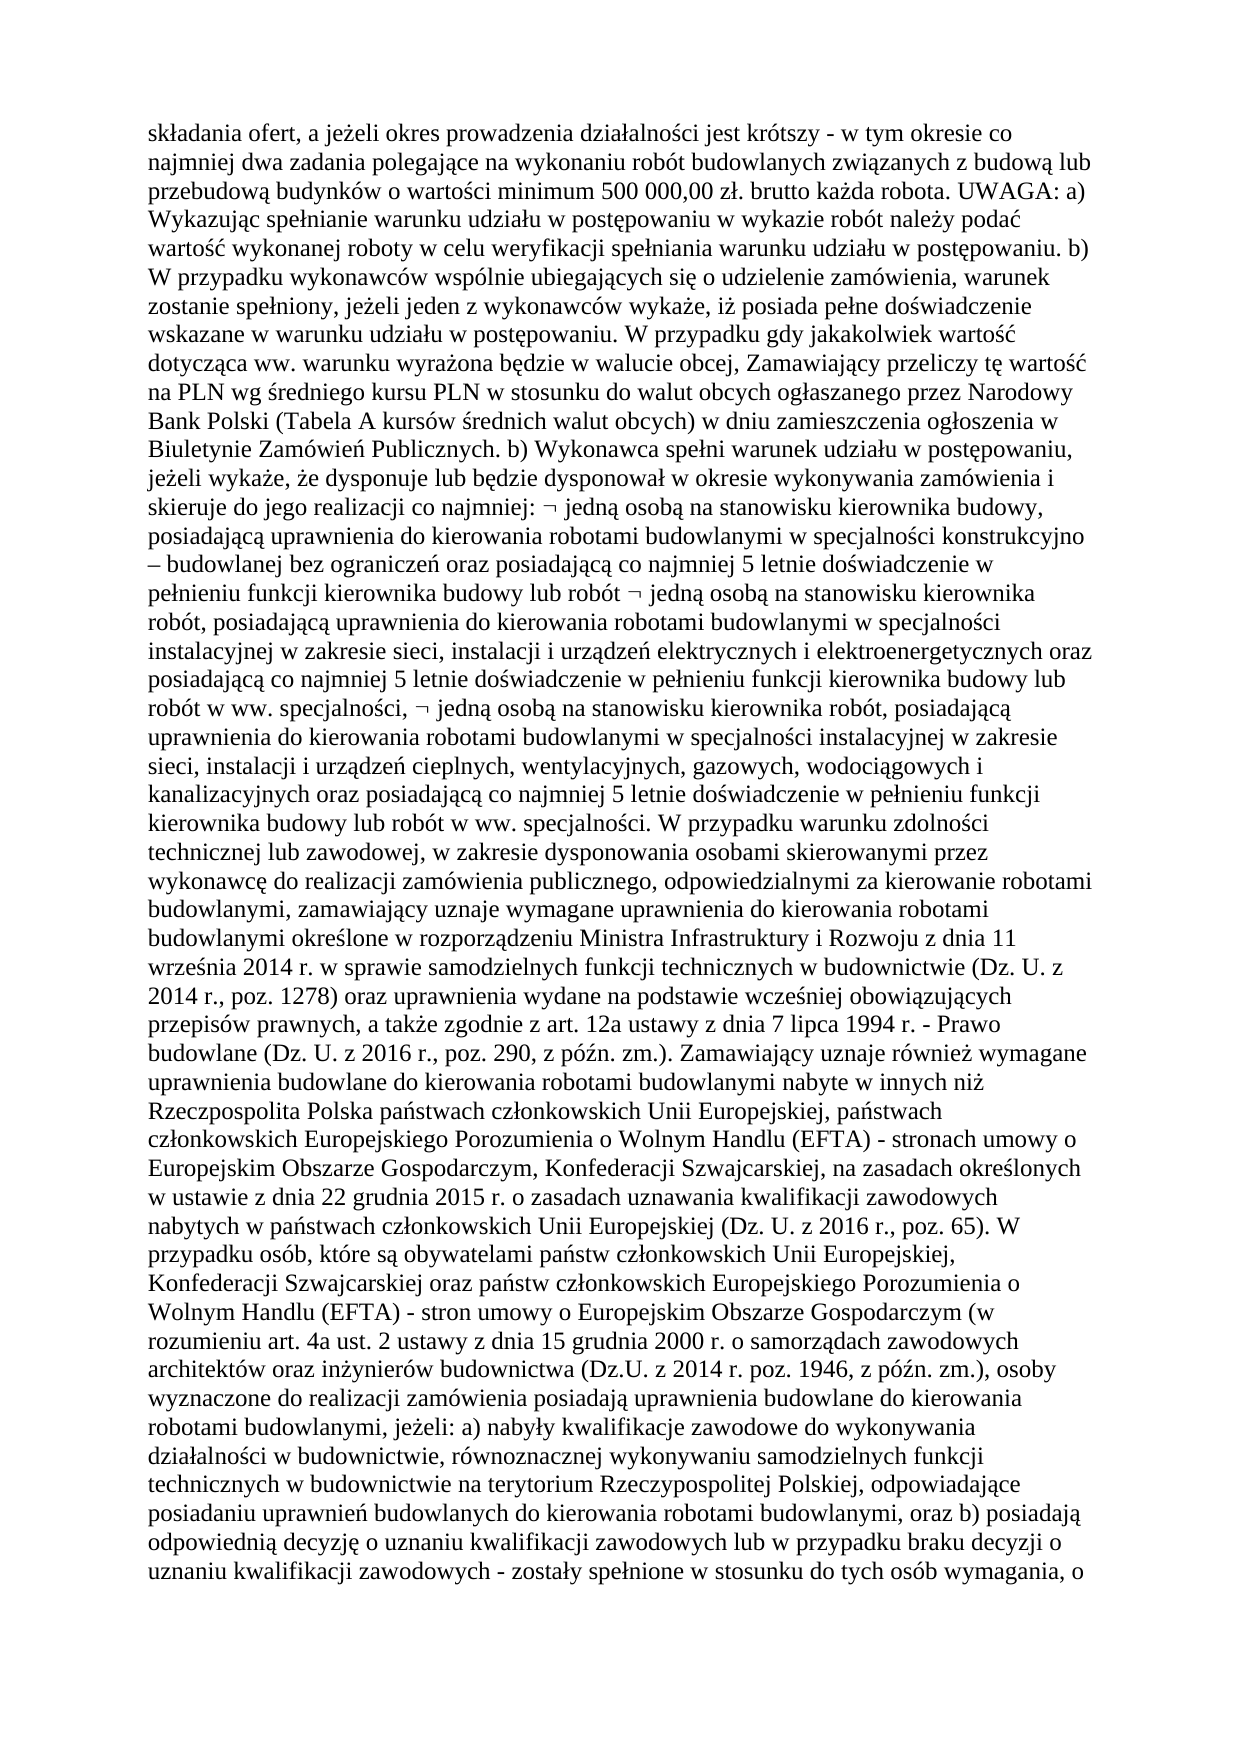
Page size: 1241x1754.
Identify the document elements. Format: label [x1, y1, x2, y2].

text [148, 118, 1092, 1584]
